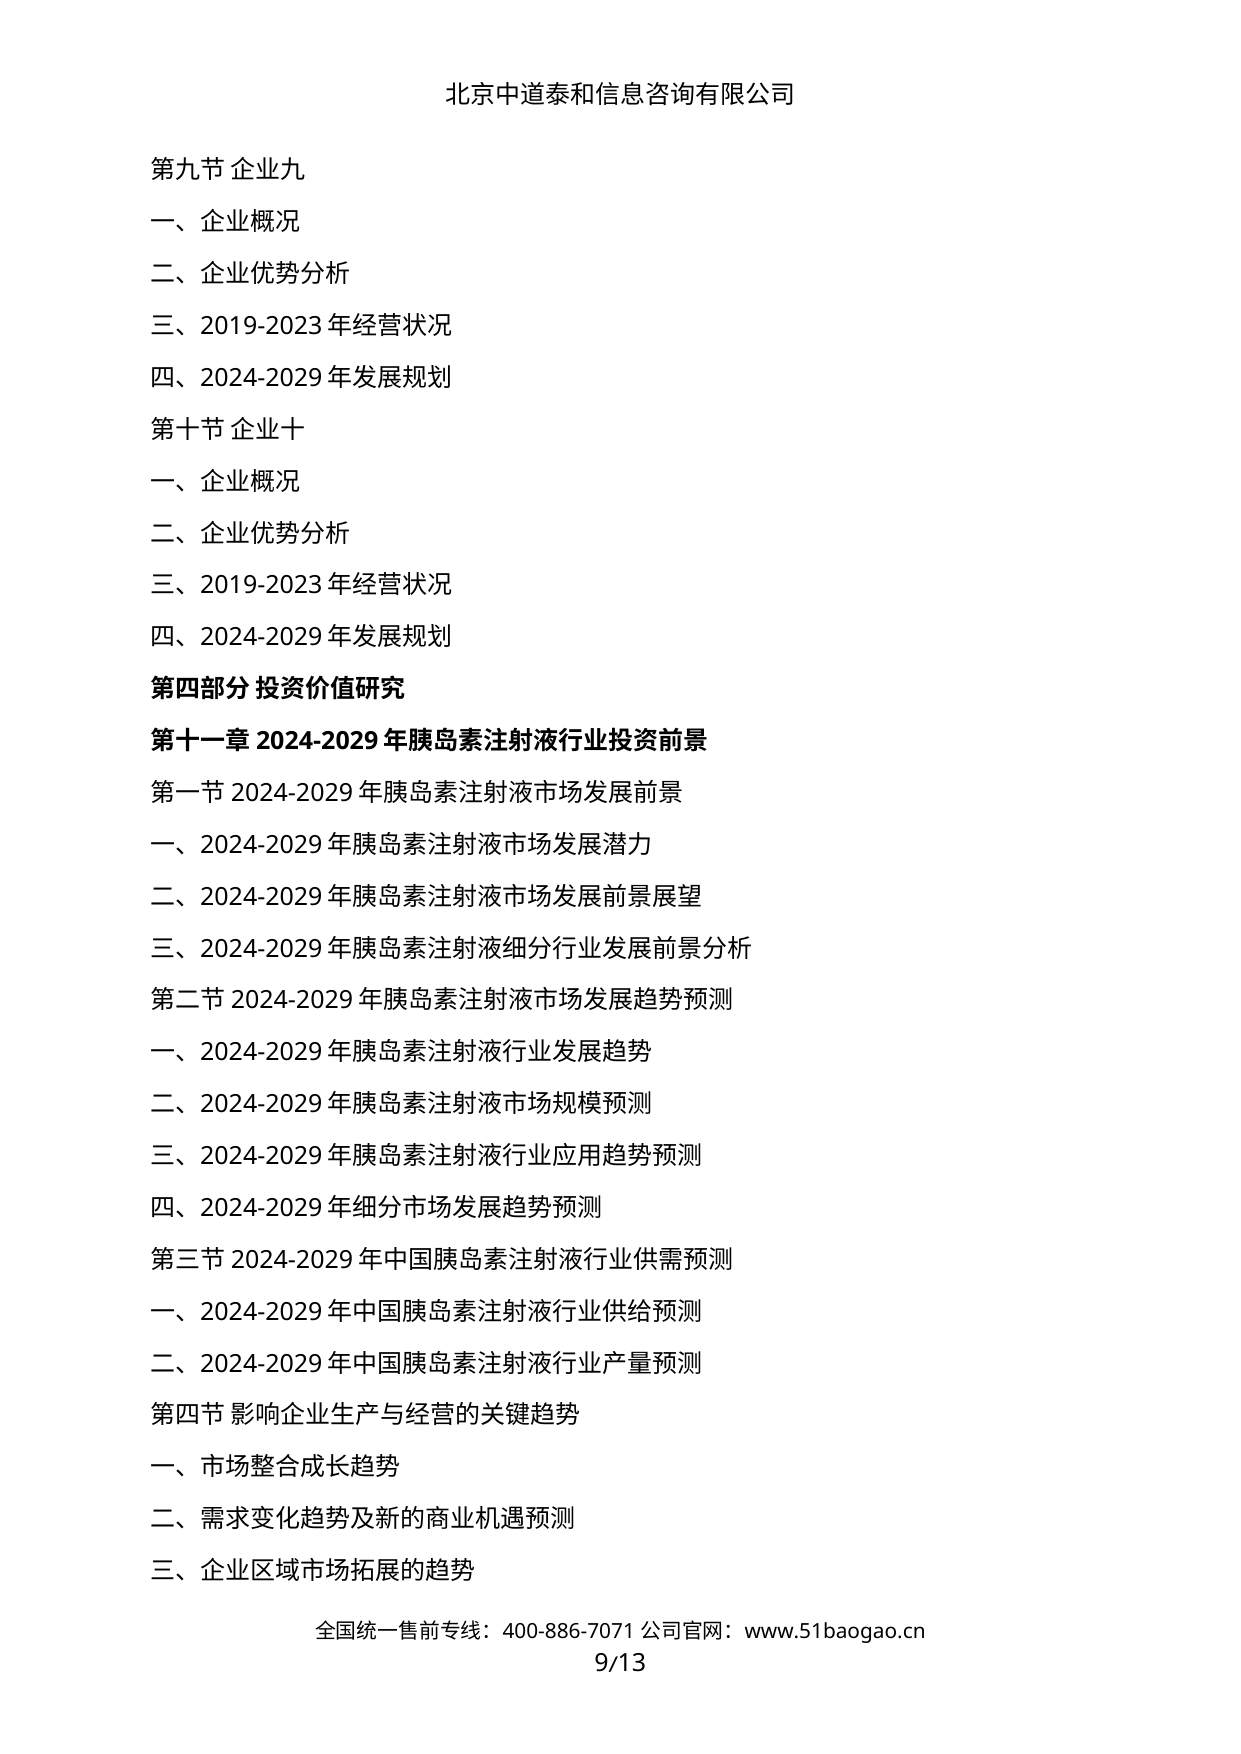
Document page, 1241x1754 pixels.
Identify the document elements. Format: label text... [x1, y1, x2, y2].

text 第九节 企业九 [150, 150, 1090, 186]
text 二、2024-2029年胰岛素注射液市场发展前景展望 [150, 876, 1090, 912]
text 二、2024-2029年中国胰岛素注射液行业产量预测 [150, 1343, 1090, 1379]
text 二、企业优势分析 [150, 254, 1090, 290]
text 四、2024-2029年发展规划 [150, 617, 1090, 653]
text 二、需求变化趋势及新的商业机遇预测 [150, 1499, 1090, 1535]
text 四、2024-2029年发展规划 [150, 357, 1090, 394]
text 一、2024-2029年胰岛素注射液行业发展趋势 [150, 1032, 1090, 1068]
text 二、2024-2029年胰岛素注射液市场规模预测 [150, 1084, 1090, 1120]
text 第十节 企业十 [150, 409, 1090, 446]
text 第一节 2024-2029年胰岛素注射液市场发展前景 [150, 772, 1090, 809]
text 一、企业概况 [150, 202, 1090, 238]
text 一、企业概况 [150, 461, 1090, 497]
text 三、2024-2029年胰岛素注射液行业应用趋势预测 [150, 1136, 1090, 1172]
text 一、2024-2029年中国胰岛素注射液行业供给预测 [150, 1291, 1090, 1327]
text 三、2024-2029年胰岛素注射液细分行业发展前景分析 [150, 928, 1090, 964]
text 三、2019-2023年经营状况 [150, 565, 1090, 601]
text 第四部分 投资价值研究 [150, 669, 1090, 705]
text 四、2024-2029年细分市场发展趋势预测 [150, 1187, 1090, 1224]
text 三、企业区域市场拓展的趋势 [150, 1551, 1090, 1587]
text 一、市场整合成长趋势 [150, 1447, 1090, 1483]
text 第三节 2024-2029年中国胰岛素注射液行业供需预测 [150, 1239, 1090, 1276]
text 第二节 2024-2029年胰岛素注射液市场发展趋势预测 [150, 980, 1090, 1016]
text 三、2019-2023年经营状况 [150, 306, 1090, 342]
text 一、2024-2029年胰岛素注射液市场发展潜力 [150, 824, 1090, 861]
text 第十一章 2024-2029年胰岛素注射液行业投资前景 [150, 721, 1090, 757]
text 第四节 影响企业生产与经营的关键趋势 [150, 1395, 1090, 1431]
text 二、企业优势分析 [150, 513, 1090, 549]
